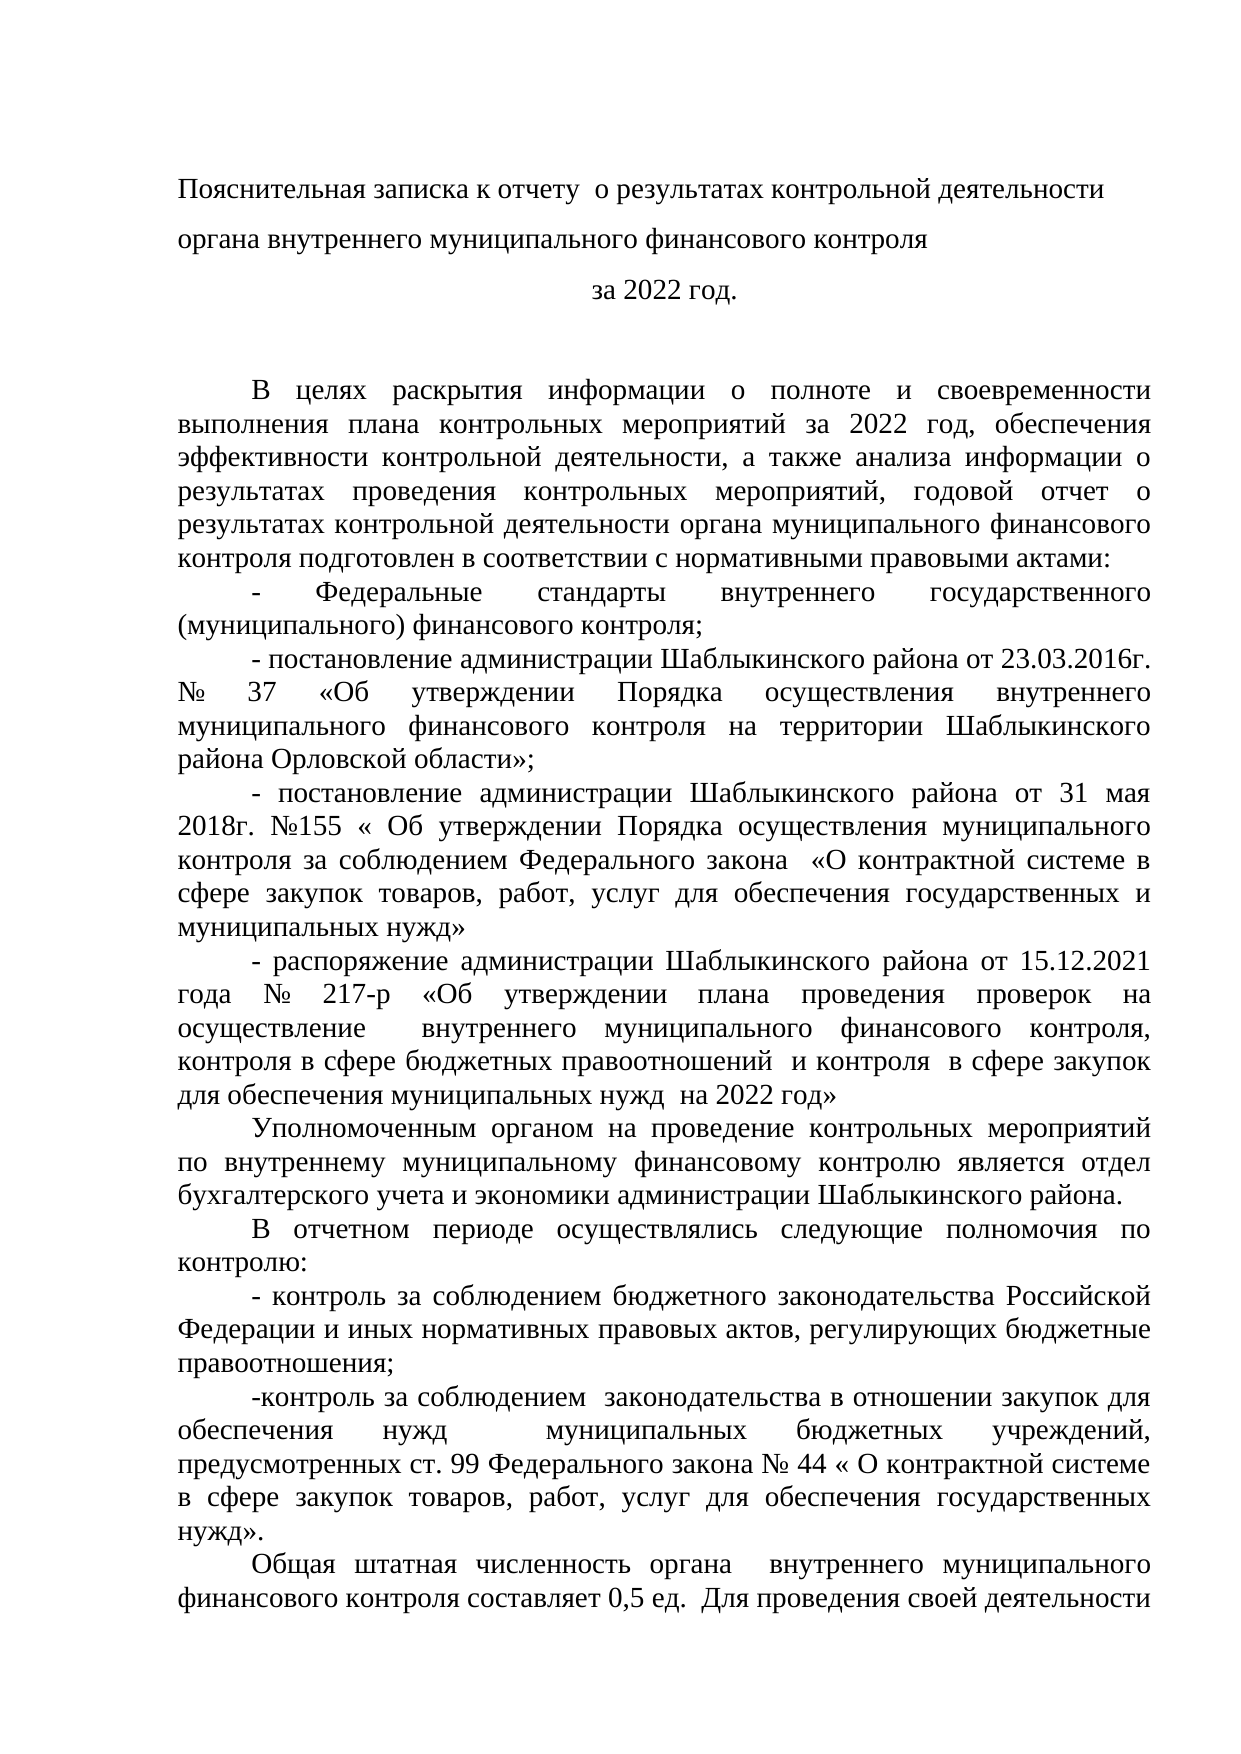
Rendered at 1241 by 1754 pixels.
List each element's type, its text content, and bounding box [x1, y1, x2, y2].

text - постановление администрации Шаблыкинского района от 23.03.2016г. № 37 «Об утверждении Порядка осуществления внутреннего муниципального финансового контроля на территории Шаблыкинского района Орловской области»; [177, 641, 1152, 775]
text Уполномоченным органом на проведение контрольных мероприятий по внутреннему муниципальному финансовому контролю является отдел бухгалтерского учета и экономики администрации Шаблыкинского района. [177, 1110, 1152, 1211]
text Пояснительная записка к отчету о результатах контрольной деятельности органа внутреннего муниципального финансового контроля [177, 171, 1152, 255]
text за 2022 год. [177, 272, 1152, 305]
text - контроль за соблюдением бюджетного законодательства Российской Федерации и иных нормативных правовых актов, регулирующих бюджетные правоотношения; [177, 1278, 1152, 1379]
text В целях раскрытия информации о полноте и своевременности выполнения плана контрольных мероприятий за 2022 год, обеспечения эффективности контрольной деятельности, а также анализа информации о результатах проведения контрольных мероприятий, годовой отчет о результатах контрольной деятельности органа муниципального финансового контроля подготовлен в соответствии с нормативными правовыми актами: [177, 372, 1152, 574]
text -контроль за соблюдением законодательства в отношении закупок для обеспечения нужд муниципальных бюджетных учреждений, предусмотренных ст. 99 Федерального закона № 44 « О контрактной системе в сфере закупок товаров, работ, услуг для обеспечения государственных нужд». [177, 1379, 1152, 1546]
text - постановление администрации Шаблыкинского района от 31 мая 2018г. №155 « Об утверждении Порядка осуществления муниципального контроля за соблюдением Федерального закона «О контрактной системе в сфере закупок товаров, работ, услуг для обеспечения государственных и муниципальных нужд» [177, 775, 1152, 943]
text В отчетном периоде осуществлялись следующие полномочия по контролю: [177, 1211, 1152, 1278]
text - Федеральные стандарты внутреннего государственного (муниципального) финансового контроля; [177, 574, 1152, 641]
text - распоряжение администрации Шаблыкинского района от 15.12.2021 года № 217-р «Об утверждении плана проведения проверок на осуществление внутреннего муниципального финансового контроля, контроля в сфере бюджетных правоотношений и контроля в сфере закупок для обеспечения муниципальных нужд на 2022 год» [177, 943, 1152, 1110]
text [177, 1546, 1152, 1613]
